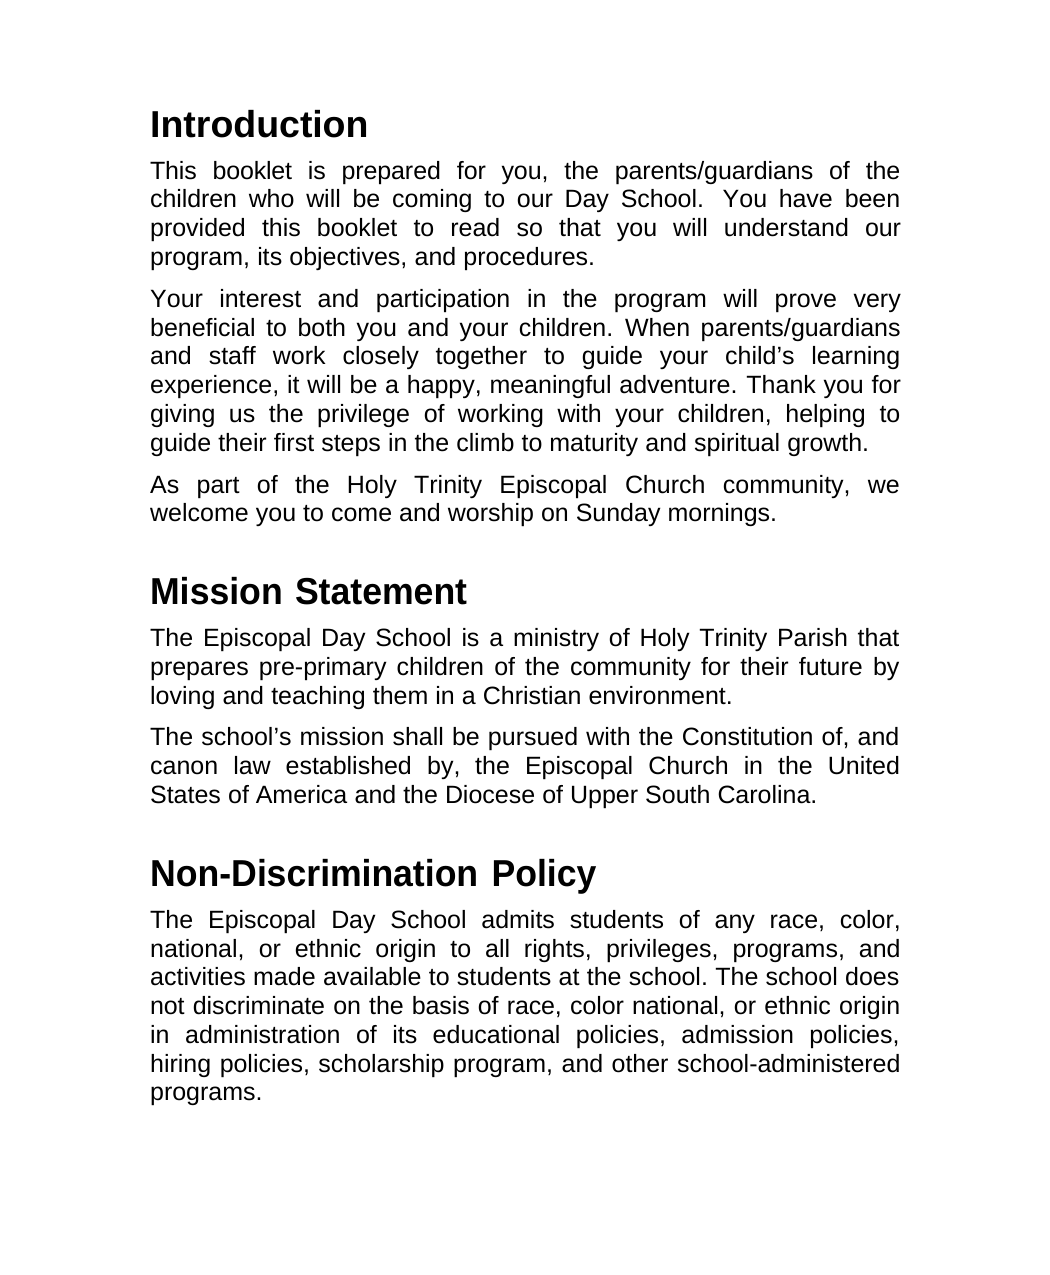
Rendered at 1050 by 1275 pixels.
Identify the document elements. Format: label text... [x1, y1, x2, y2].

text The Episcopal Day School is a ministry of Holy Trinity Parish that prepares pre-primary children of the community for their future by loving and teaching them in a Christian environment. [150, 623, 901, 709]
text The Episcopal Day School admits students of any race, color, national, or ethnic origin to all rights, privileges, programs, and activities made available to students at the school. The school does not discriminate on the basis of race, color national, or ethnic origin in administration of its educational policies, admission policies, hiring policies, scholarship program, and other school-administered programs. [150, 905, 901, 1106]
text Mission Statement [150, 570, 1014, 613]
text Non-Discrimination Policy [150, 851, 1014, 894]
text Your interest and participation in the program will prove very beneficial to both you and your children. When parents/guardians and staff work closely together to guide your child’s learning experience, it will be a happy, meaningful adventure. Thank you for giving us the privilege of working with your children, helping to guide their first steps in the climb to maturity and spiritual growth. [150, 284, 901, 456]
text This booklet is prepared for you, the parents/guardians of the children who will be coming to our Day School. You have been provided this booklet to read so that you will understand our program, its objectives, and procedures. [150, 156, 901, 271]
text The school’s mission shall be pursued with the Constitution of, and canon law established by, the Episcopal Church in the United States of America and the Diocese of Upper South Carolina. [150, 722, 901, 808]
text As part of the Holy Trinity Episcopal Church community, we welcome you to come and worship on Sunday mornings. [150, 469, 900, 527]
subtitle Introduction [150, 102, 1014, 145]
